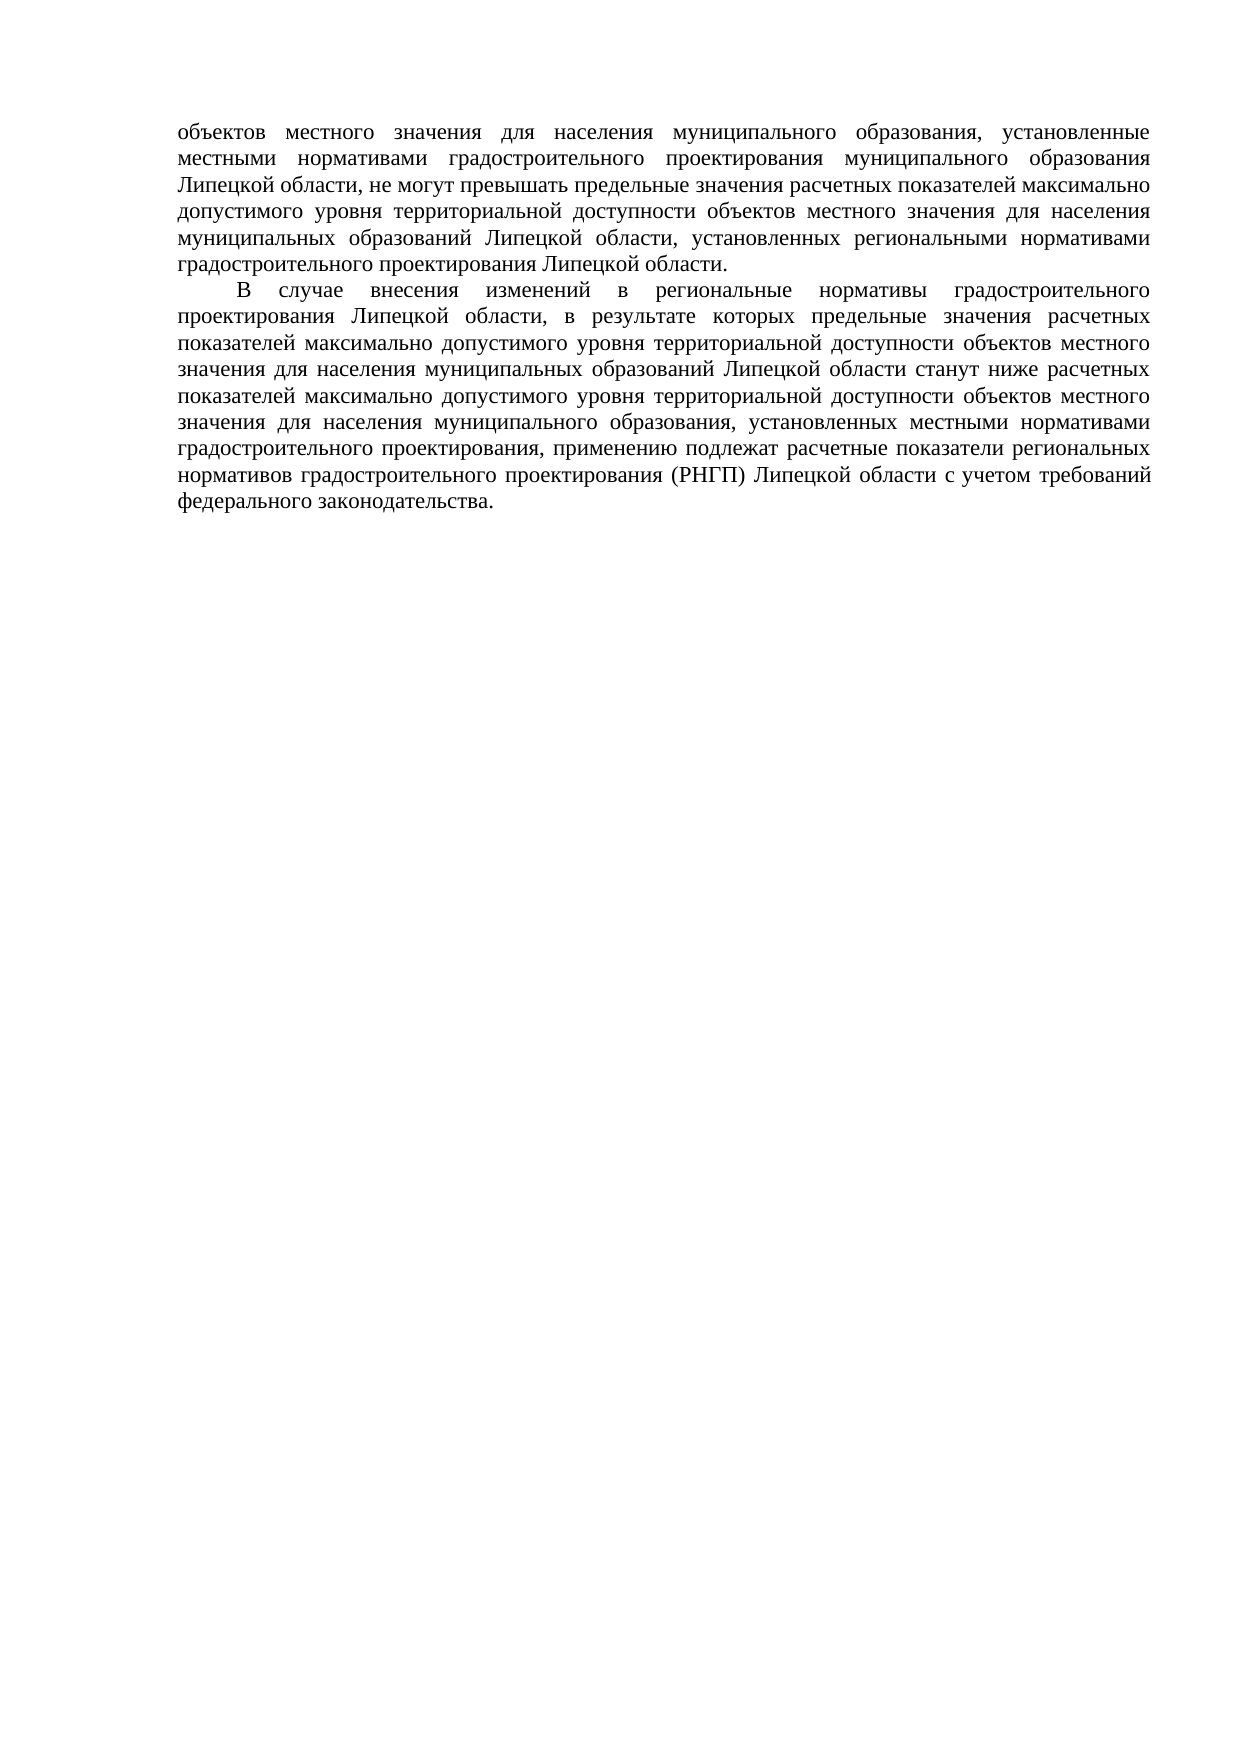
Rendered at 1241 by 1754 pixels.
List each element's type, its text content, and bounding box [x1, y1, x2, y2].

text В случае внесения изменений в региональные нормативы градостроительного проектирования Липецкой области, в результате которых предельные значения расчетных показателей максимально допустимого уровня территориальной доступности объектов местного значения для населения муниципальных образований Липецкой области станут ниже расчетных показателей максимально допустимого уровня территориальной доступности объектов местного значения для населения муниципального образования, установленных местными нормативами градостроительного проектирования, применению подлежат расчетные показатели региональных нормативов градостроительного проектирования (РНГП) Липецкой области с учетом требований федерального законодательства. [177, 276, 1152, 513]
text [177, 118, 1152, 276]
